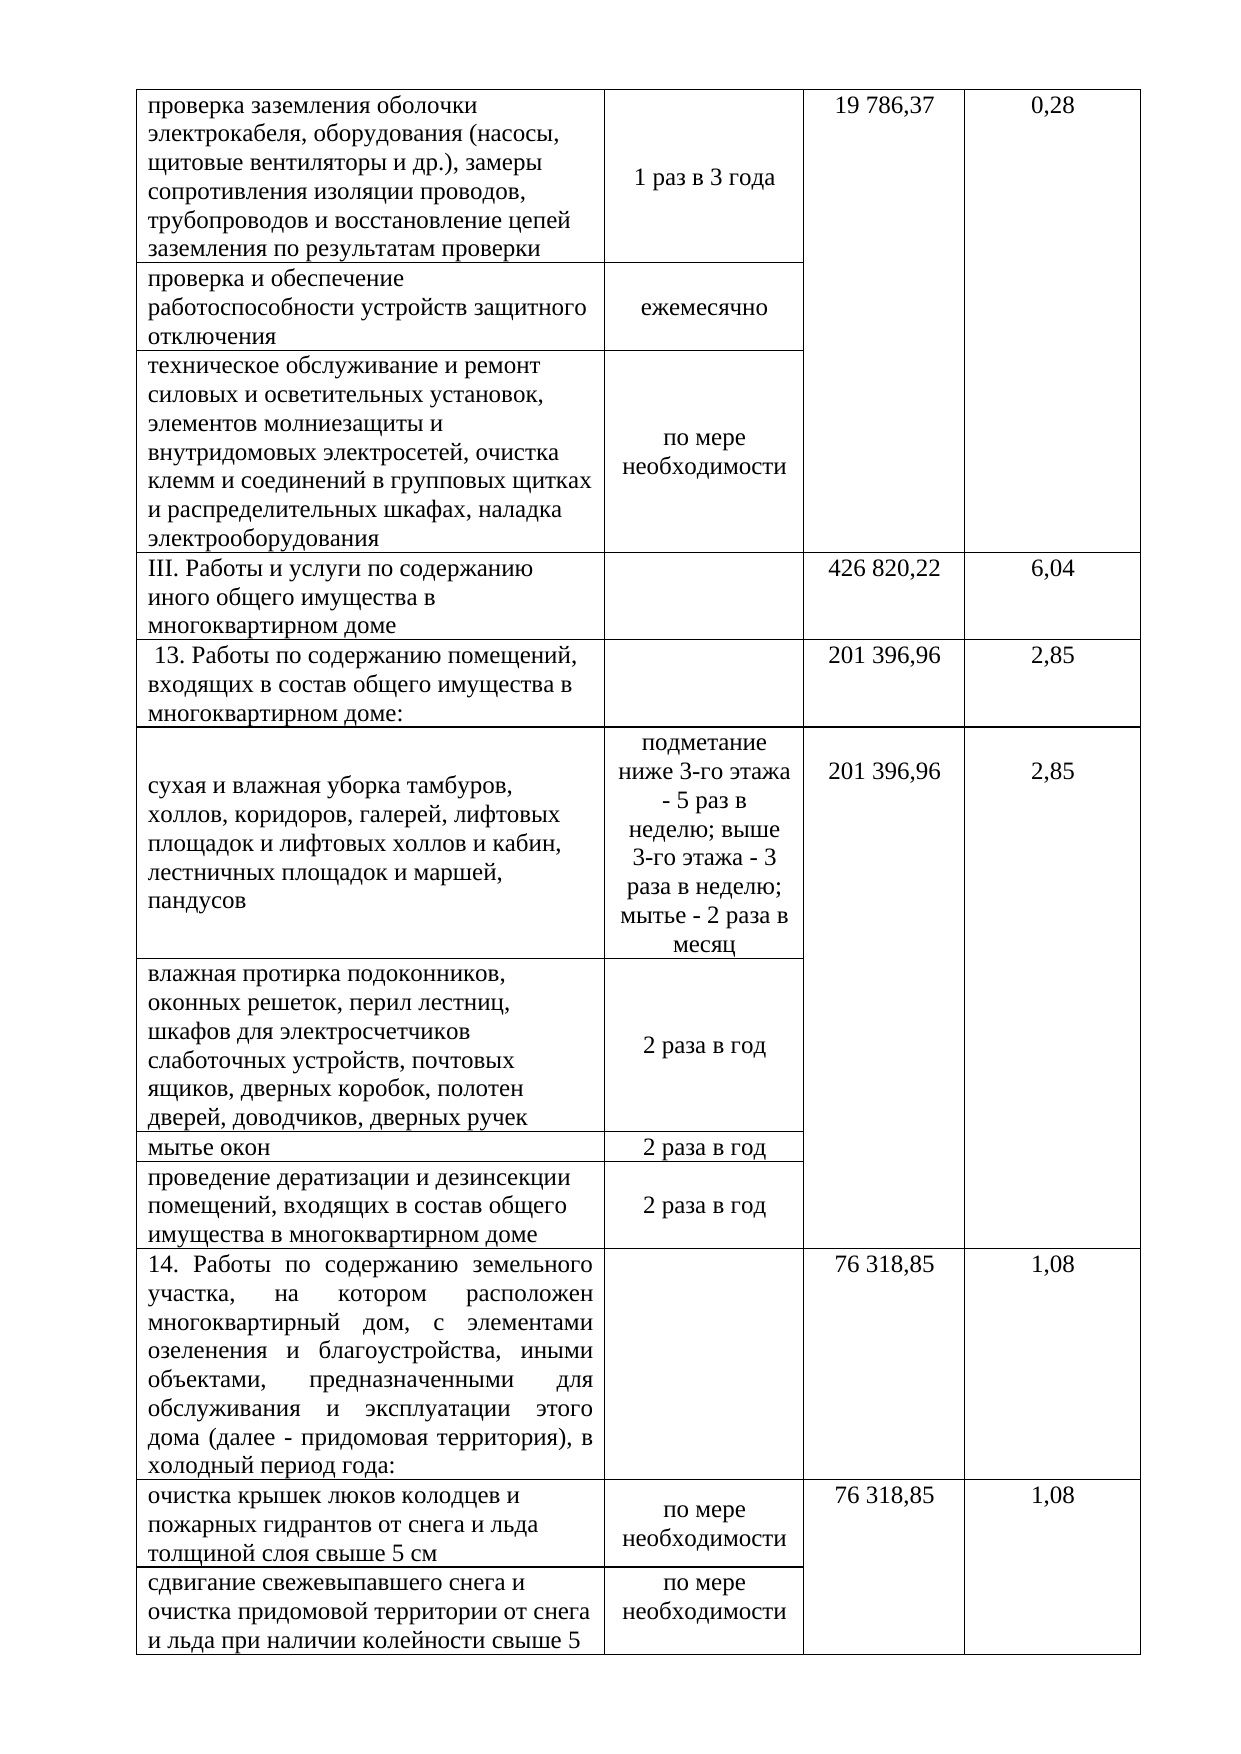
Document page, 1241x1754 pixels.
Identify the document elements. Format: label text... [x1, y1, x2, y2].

table_cell по мере необходимости [605, 1480, 803, 1566]
table_cell подметание ниже 3-го этажа - 5 раз в неделю; выше 3-го этажа - 3 раза в неделю; мытье - 2 раза в месяц [605, 728, 803, 957]
table_cell очистка крышек люков колодцев и пожарных гидрантов от снега и льда толщиной слоя свыше [137, 1480, 604, 1566]
table_cell проверка заземления оболочки электрокабеля, оборудования (насосы, щитовые вентиляторы и др.), замеры сопротивления изоляции проводов, трубопроводов и восстановление цепей заземления по результатам проверки [137, 90, 604, 262]
table_cell техническое обслуживание и ремонт силовых и осветительных установок, элементов молниезащиты и внутридомовых электросетей, очистка клемм и соединений в групповых щитках и распределительных шкафах, наладка электрооборудования [137, 351, 604, 552]
table_cell 6,04 [965, 553, 1140, 639]
table_cell 2 раза в год [605, 1162, 803, 1248]
table_cell влажная протирка подоконников, оконных решеток, перил лестниц, шкафов для электросчетчиков слаботочных устройств, почтовых ящиков, дверных коробок, полотен дверей, доводчиков, дверных ручек [137, 959, 604, 1131]
table_cell [605, 553, 803, 639]
table_cell [605, 640, 803, 726]
table_cell III. Работы и услуги по содержанию иного общего имущества в многоквартирном доме [137, 553, 604, 639]
table_cell 2 раза в год [605, 1132, 803, 1161]
table_cell по мере необходимости [605, 351, 803, 552]
table_cell 13. Работы по содержанию помещений, входящих в состав общего имущества в многоквартирном доме: [137, 640, 604, 726]
table_cell 426 820,22 [804, 553, 964, 639]
table_cell 76 318,85 [804, 1480, 964, 1654]
table_cell 19 786,37 [804, 90, 964, 552]
table_cell 76 318,85 [804, 1249, 964, 1479]
table_cell мытье окон [137, 1132, 604, 1161]
table_cell 1,08 [965, 1480, 1140, 1654]
table_cell 1 раз в 3 года [605, 90, 803, 262]
table_cell [605, 1249, 803, 1479]
table_cell ежемесячно [605, 263, 803, 349]
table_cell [605, 1568, 803, 1654]
table_cell сухая и влажная уборка тамбуров, холлов, коридоров, галерей, лифтовых площадок и лифтовых холлов и кабин, лестничных площадок и маршей, пандусов [137, 728, 604, 957]
table_cell 2,85 [965, 728, 1140, 1248]
table_cell 1,08 [965, 1249, 1140, 1479]
table_cell 201 396,96 [804, 640, 964, 726]
table_cell 2 раза в год [605, 959, 803, 1131]
table_cell 2,85 [965, 640, 1140, 726]
table_cell 14. Работы по содержанию земельного участка, на котором расположен многоквартирный дом, с элементами озеленения и благоустройства, иными объектами, предназначенными для обслуживания и эксплуатации этого дома (далее - придомовая территория), в холодный период года: [137, 1249, 604, 1479]
table_cell проверка и обеспечение работоспособности устройств защитного отключения [137, 263, 604, 349]
table_cell 201 396,96 [804, 728, 964, 1248]
table_cell проведение дератизации и дезинсекции помещений, входящих в состав общего имущества в многоквартирном доме [137, 1162, 604, 1248]
table_cell 0,28 [965, 90, 1140, 552]
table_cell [137, 1568, 604, 1654]
